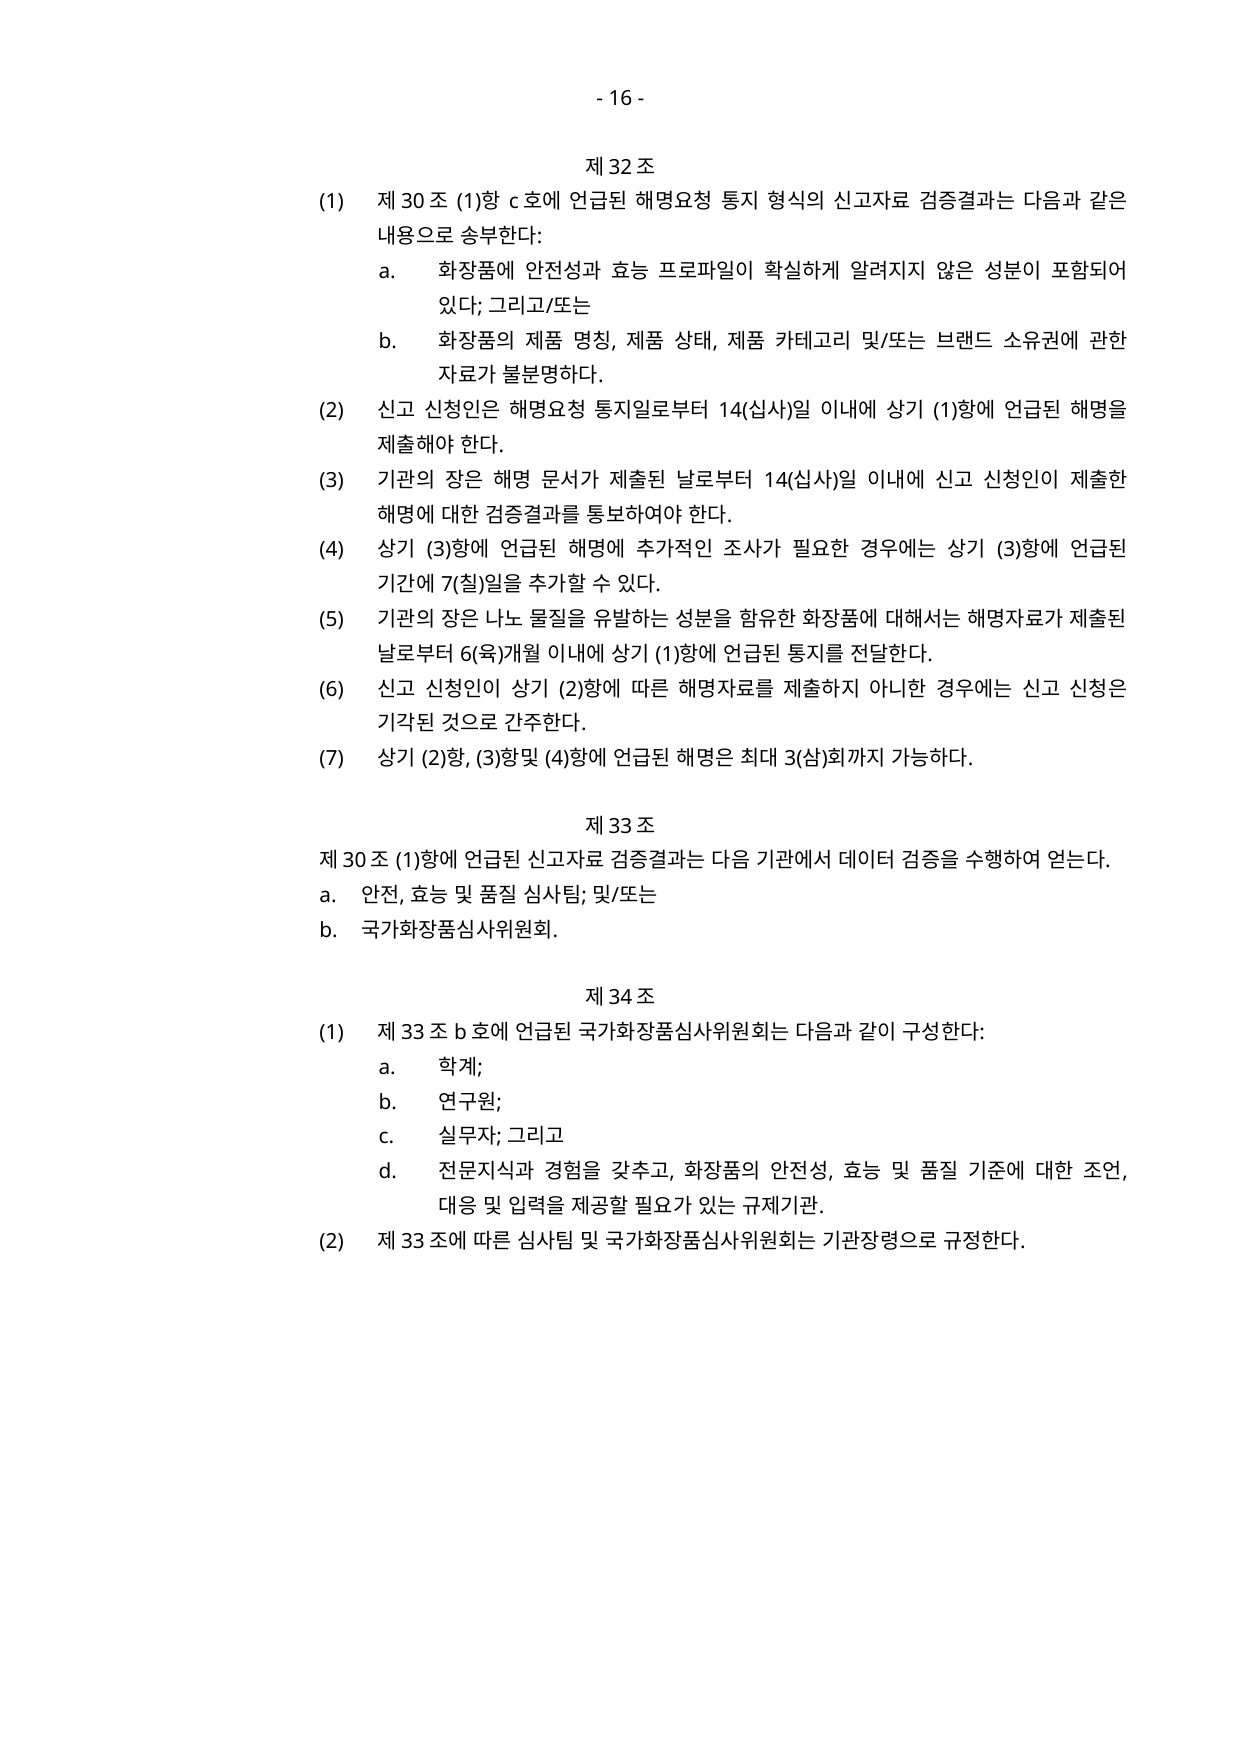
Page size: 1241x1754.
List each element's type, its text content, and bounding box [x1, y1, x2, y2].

list 제30조 (1)항 c호에 언급된 해명요청 통지 형식의 신고자료 검증결과는 다음과 같은 내용으로 송부한다: [319, 185, 1128, 250]
list 제33조 b호에 언급된 국가화장품심사위원회는 다음과 같이 구성한다: [319, 1015, 1128, 1046]
text 제32조 [112, 150, 1128, 180]
list 기관의 장은 나노 물질을 유발하는 성분을 함유한 화장품에 대해서는 해명자료가 제출된 날로부터 6(육)개월 이내에 상기 (1)항에 언급된 통지를 전달한다. [319, 602, 1128, 667]
text 제30조 (1)항에 언급된 신고자료 검증결과는 다음 기관에서 데이터 검증을 수행하여 얻는다. [319, 844, 1128, 874]
list 실무자; 그리고 [378, 1120, 1128, 1150]
list 기관의 장은 해명 문서가 제출된 날로부터 14(십사)일 이내에 신고 신청인이 제출한 해명에 대한 검증결과를 통보하여야 한다. [319, 463, 1128, 528]
list 국가화장품심사위원회. [319, 913, 1128, 943]
text 제34조 [112, 981, 1128, 1011]
list 신고 신청인이 상기 (2)항에 따른 해명자료를 제출하지 아니한 경우에는 신고 신청은 기각된 것으로 간주한다. [319, 672, 1128, 737]
list 연구원; [378, 1085, 1128, 1115]
list 상기 (2)항, (3)항및 (4)항에 언급된 해명은 최대 3(삼)회까지 가능하다. [319, 741, 1128, 772]
list 학계; [378, 1050, 1128, 1081]
list 화장품에 안전성과 효능 프로파일이 확실하게 알려지지 않은 성분이 포함되어 있다; 그리고/또는 [378, 254, 1128, 319]
text 제33조 [112, 809, 1128, 839]
list 신고 신청인은 해명요청 통지일로부터 14(십사)일 이내에 상기 (1)항에 언급된 해명을 제출해야 한다. [319, 393, 1128, 459]
list 전문지식과 경험을 갖추고, 화장품의 안전성, 효능 및 품질 기준에 대한 조언, 대응 및 입력을 제공할 필요가 있는 규제기관. [378, 1154, 1128, 1220]
list 제33조에 따른 심사팀 및 국가화장품심사위원회는 기관장령으로 규정한다. [319, 1224, 1128, 1254]
list 상기 (3)항에 언급된 해명에 추가적인 조사가 필요한 경우에는 상기 (3)항에 언급된 기간에 7(칠)일을 추가할 수 있다. [319, 533, 1128, 598]
list 화장품의 제품 명칭, 제품 상태, 제품 카테고리 및/또는 브랜드 소유권에 관한 자료가 불분명하다. [378, 324, 1128, 389]
list 안전, 효능 및 품질 심사팀; 및/또는 [319, 878, 1128, 909]
